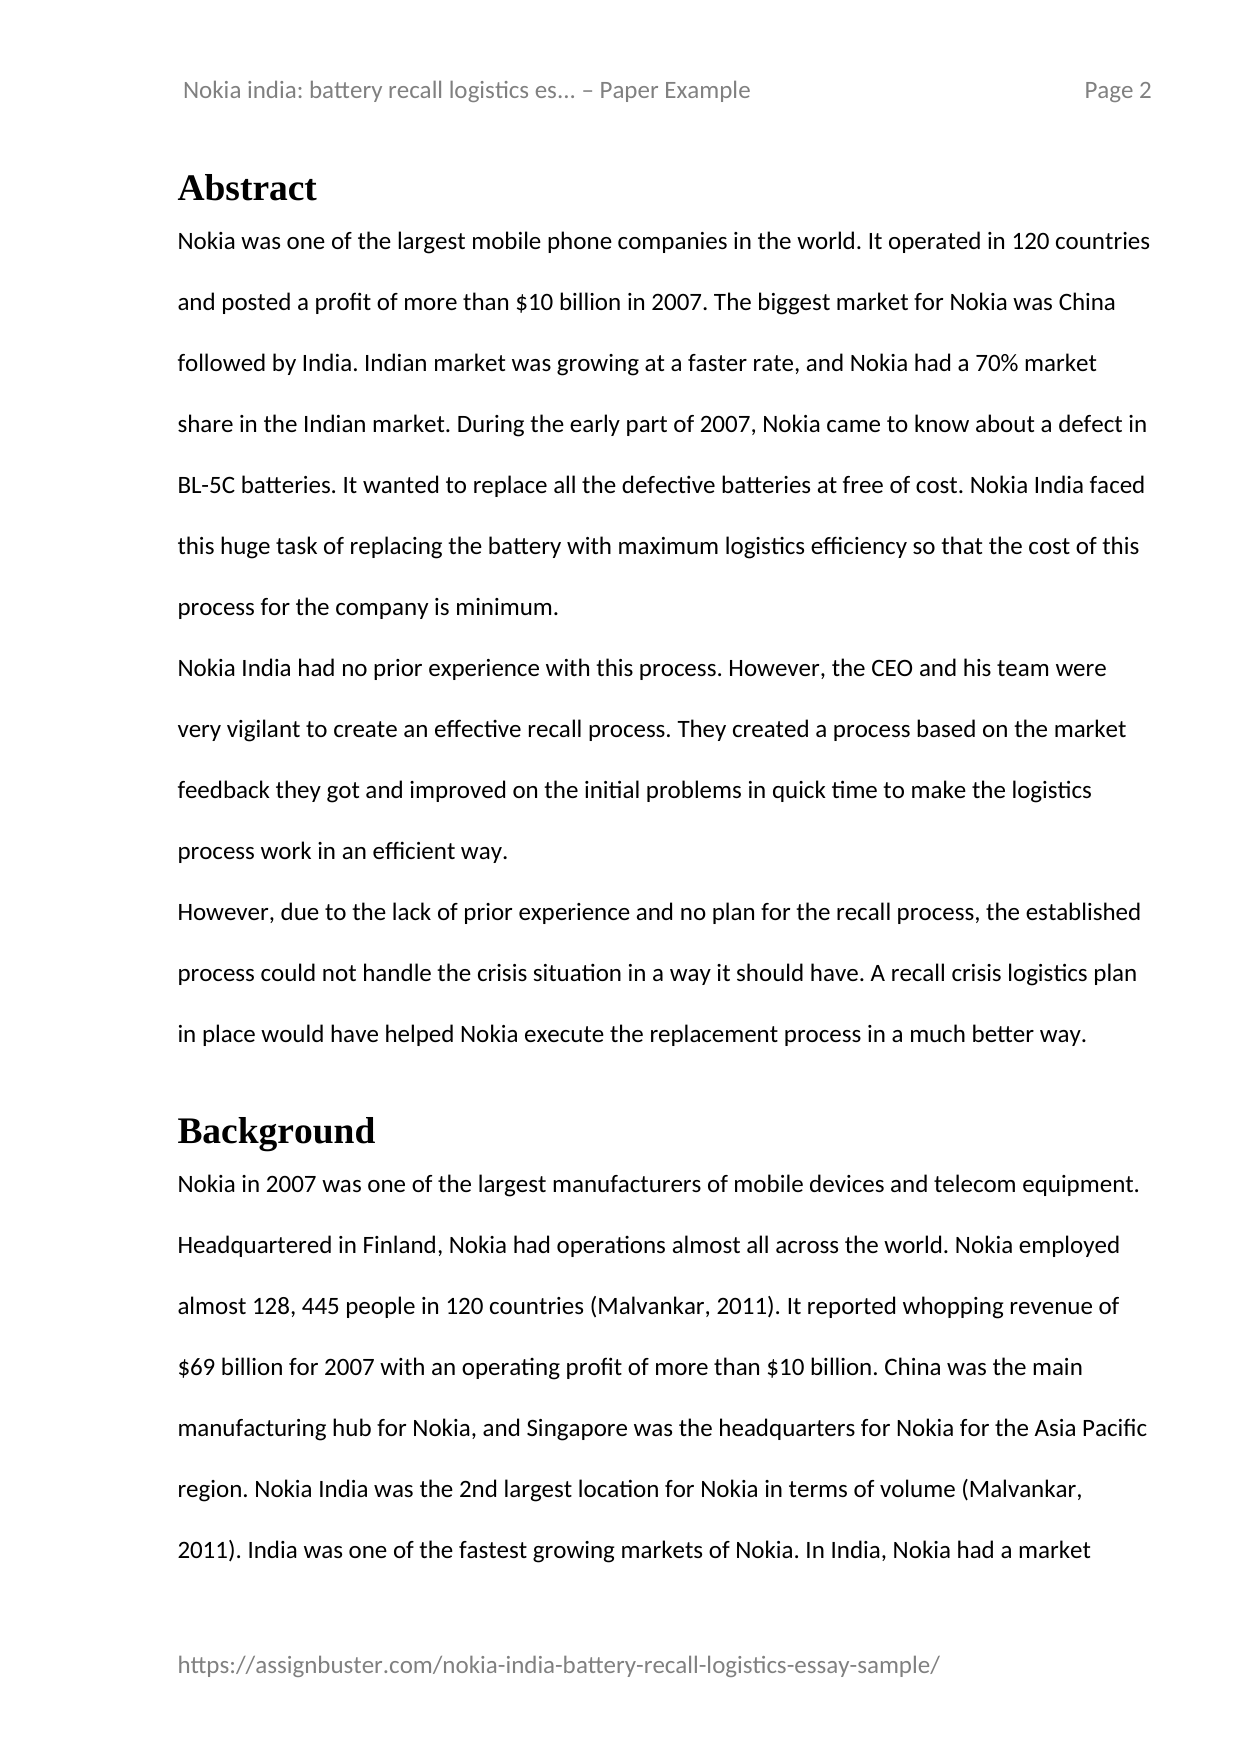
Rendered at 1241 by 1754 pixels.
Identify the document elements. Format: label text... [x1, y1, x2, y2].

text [177, 1168, 1152, 1565]
text Nokia was one of the largest mobile phone companies in the world. It operated in 120 countries and posted a profit of more than $10 billion in 2007. The biggest market for Nokia was China followed by India. Indian market was growing at a faster rate, and Nokia had a 70% market share in the Indian market. During the early part of 2007, Nokia came to know about a defect in BL-5C batteries. It wanted to replace all the defective batteries at free of cost. Nokia India faced this huge task of replacing the battery with maximum logistics efficiency so that the cost of this process for the company is minimum. Nokia India had no prior experience with this process. However, the CEO and his team were very vigilant to create an effective recall process. They created a process based on the market feedback they got and improved on the initial problems in quick time to make the logistics process work in an efficient way. However, due to the lack of prior experience and no plan for the recall process, the established process could not handle the crisis situation in a way it should have. A recall crisis logistics plan in place would have helped Nokia execute the replacement process in a much better way. [177, 225, 1152, 1049]
subtitle Abstract [177, 166, 1152, 209]
subtitle Background [177, 1109, 1152, 1152]
